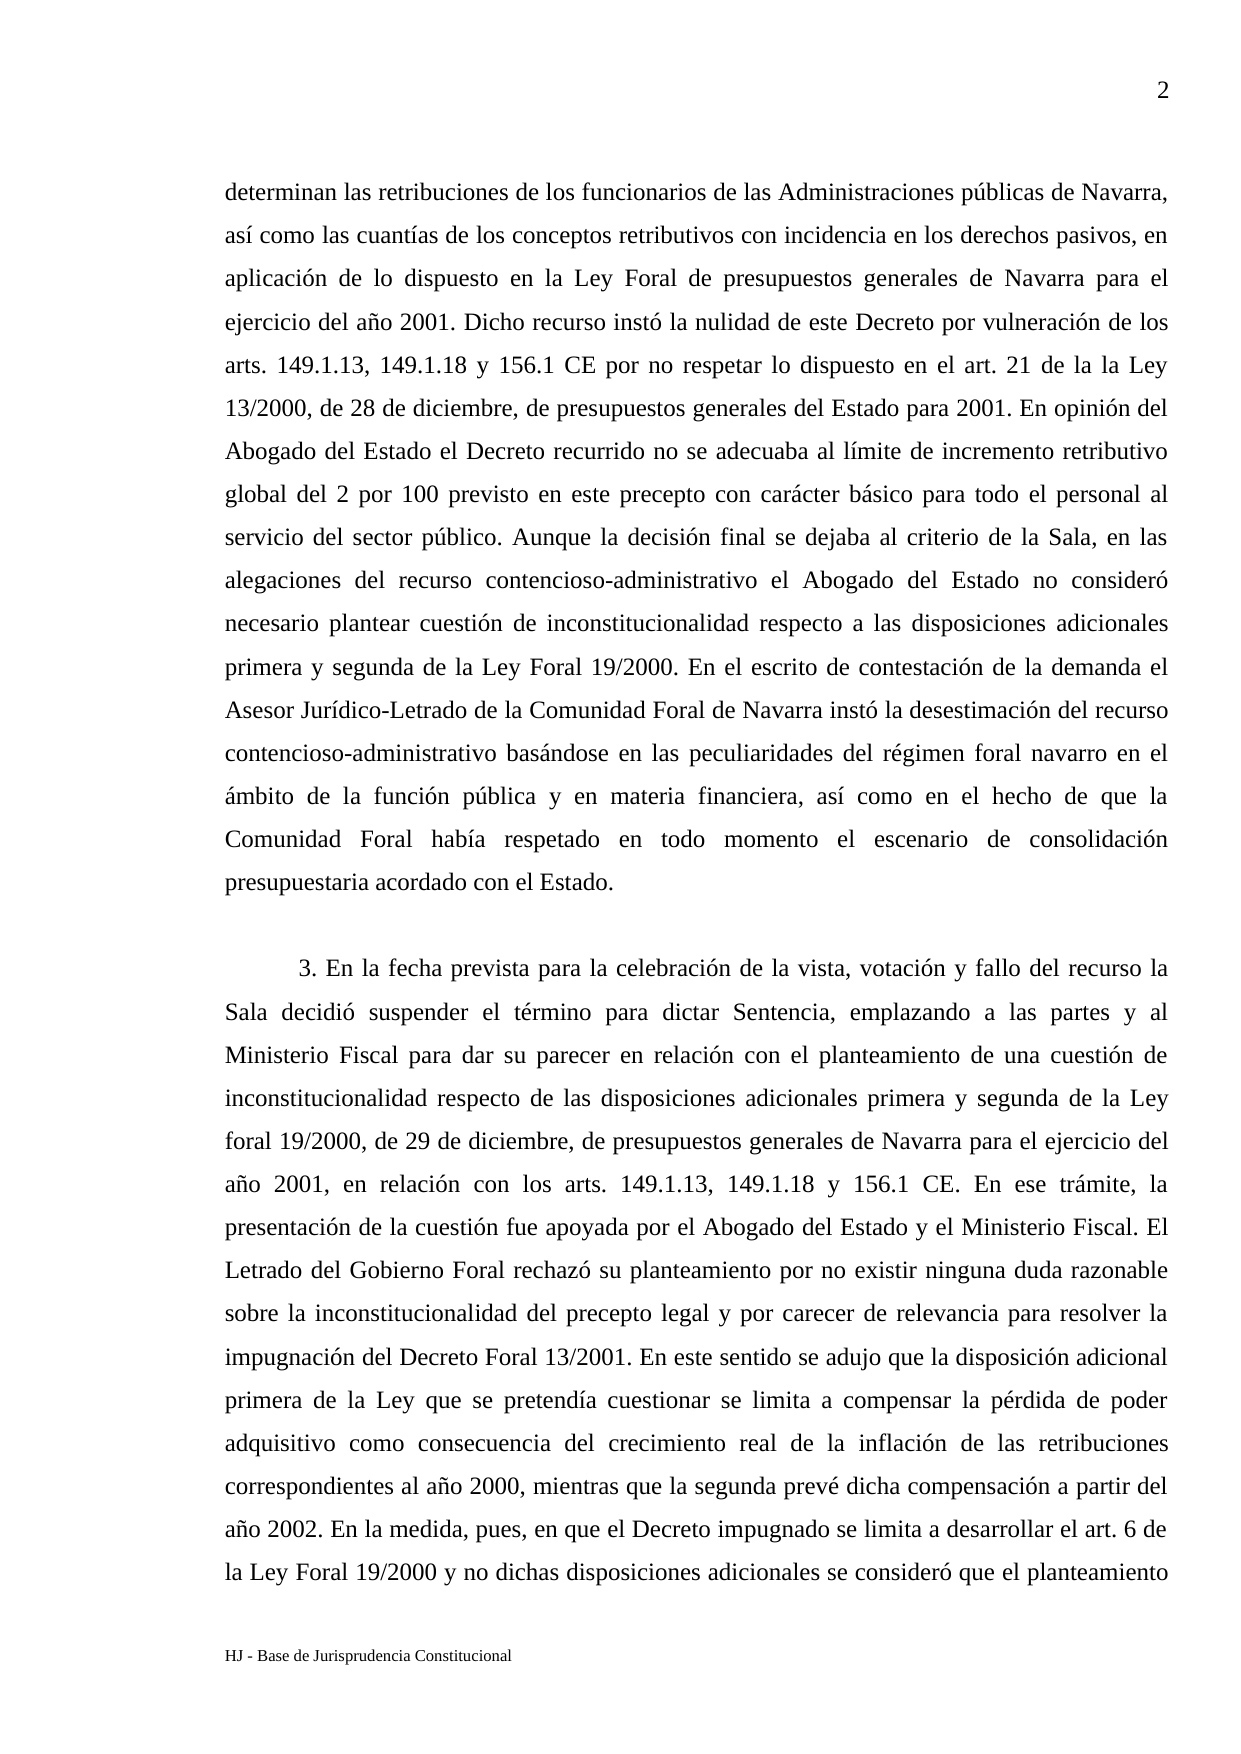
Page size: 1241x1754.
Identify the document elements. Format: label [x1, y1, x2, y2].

text [224, 177, 1169, 896]
text [224, 953, 1169, 1586]
